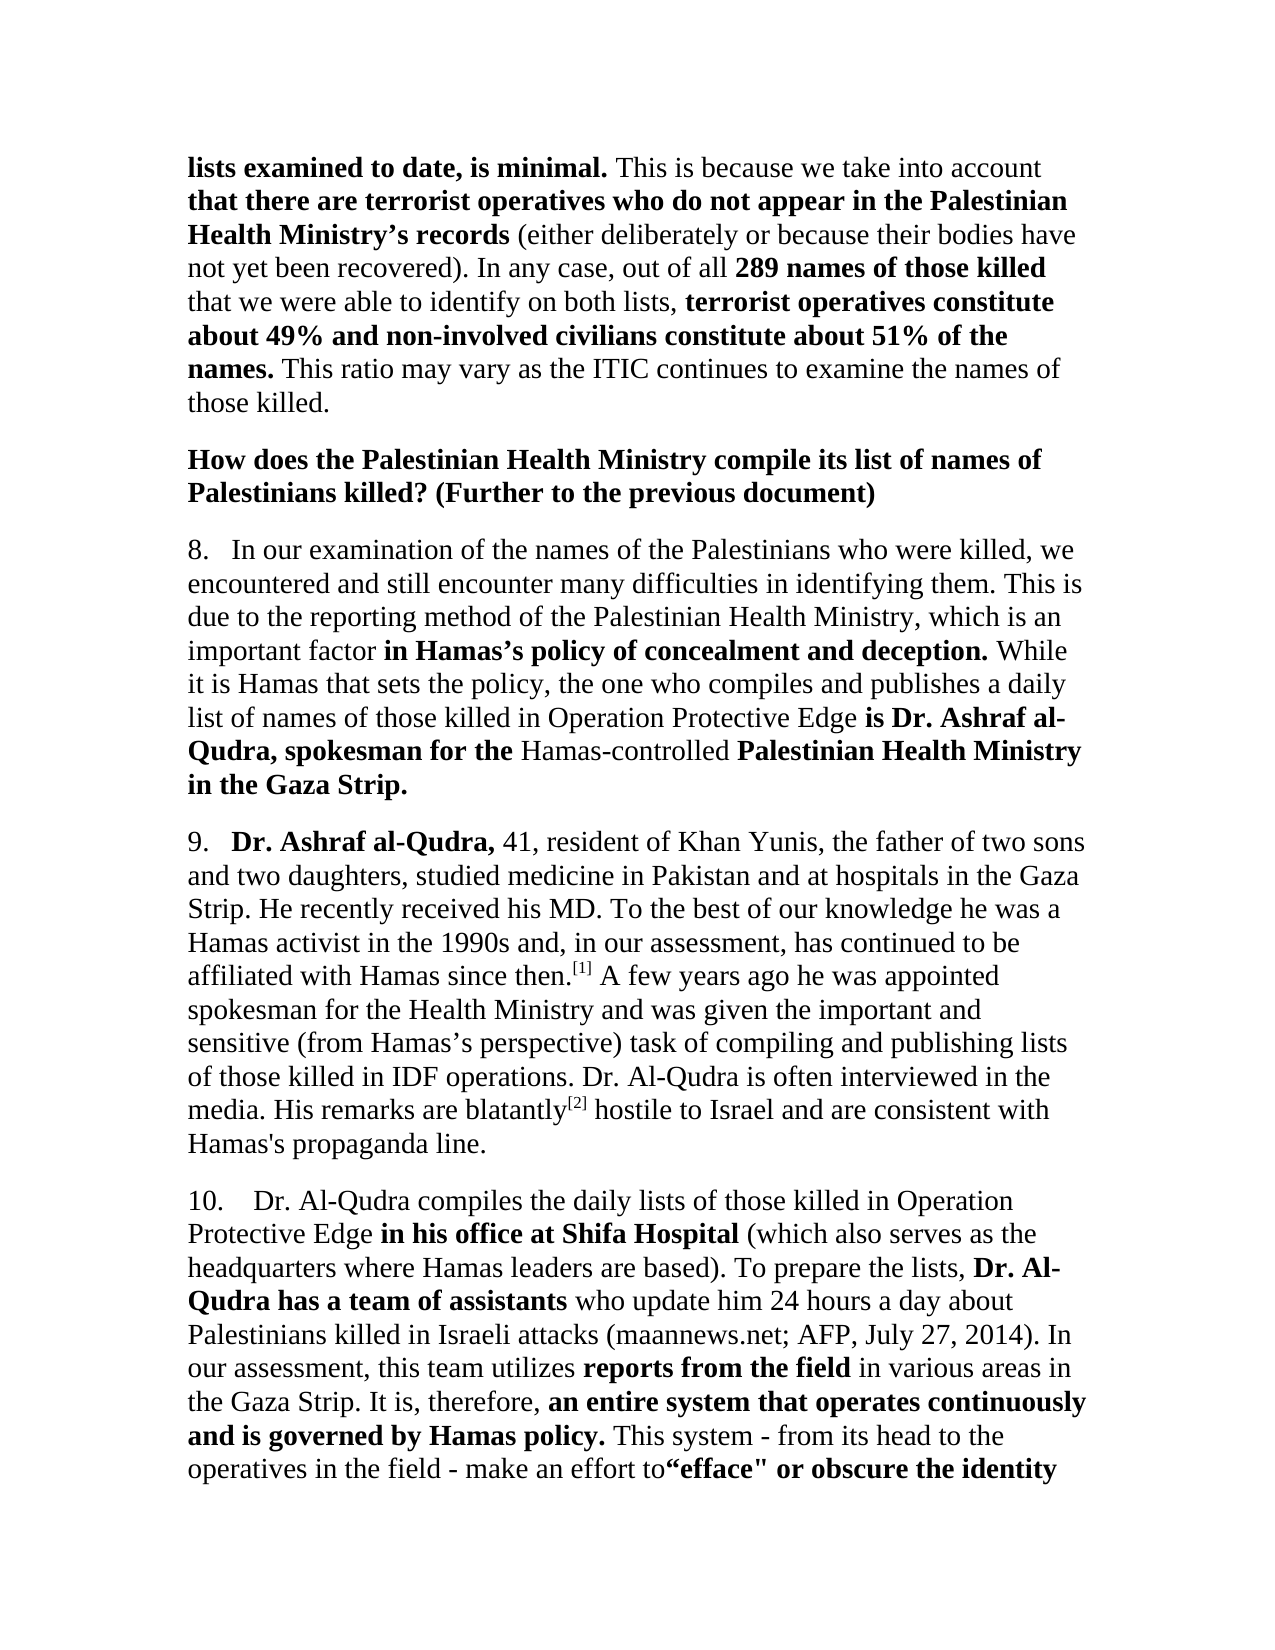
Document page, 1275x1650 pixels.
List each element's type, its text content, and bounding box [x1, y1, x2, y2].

text 8. In our examination of the names of the Palestinians who were killed, we encountered and still encounter many difficulties in identifying them. This is due to the reporting method of the Palestinian Health Ministry, which is an important factor in Hamas’s policy of concealment and deception. While it is Hamas that sets the policy, the one who compiles and publishes a daily list of names of those killed in Operation Protective Edge is Dr. Ashraf al-Qudra, spokesman for the Hamas-controlled Palestinian Health Ministry in the Gaza Strip. [187, 532, 1087, 801]
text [187, 150, 1087, 418]
text How does the Palestinian Health Ministry compile its list of names of Palestinians killed? (Further to the previous document) [187, 442, 1087, 509]
text 9. Dr. Ashraf al-Qudra, 41, resident of Khan Yunis, the father of two sons and two daughters, studied medicine in Pakistan and at hospitals in the Gaza Strip. He recently received his MD. To the best of our knowledge he was a Hamas activist in the 1990s and, in our assessment, has continued to be affiliated with Hamas since then.[1] A few years ago he was appointed spokesman for the Health Ministry and was given the important and sensitive (from Hamas’s perspective) task of compiling and publishing lists of those killed in IDF operations. Dr. Al-Qudra is often interviewed in the media. His remarks are blatantly[2] hostile to Israel and are consistent with Hamas's propaganda line. [187, 824, 1087, 1159]
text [187, 1183, 1087, 1485]
